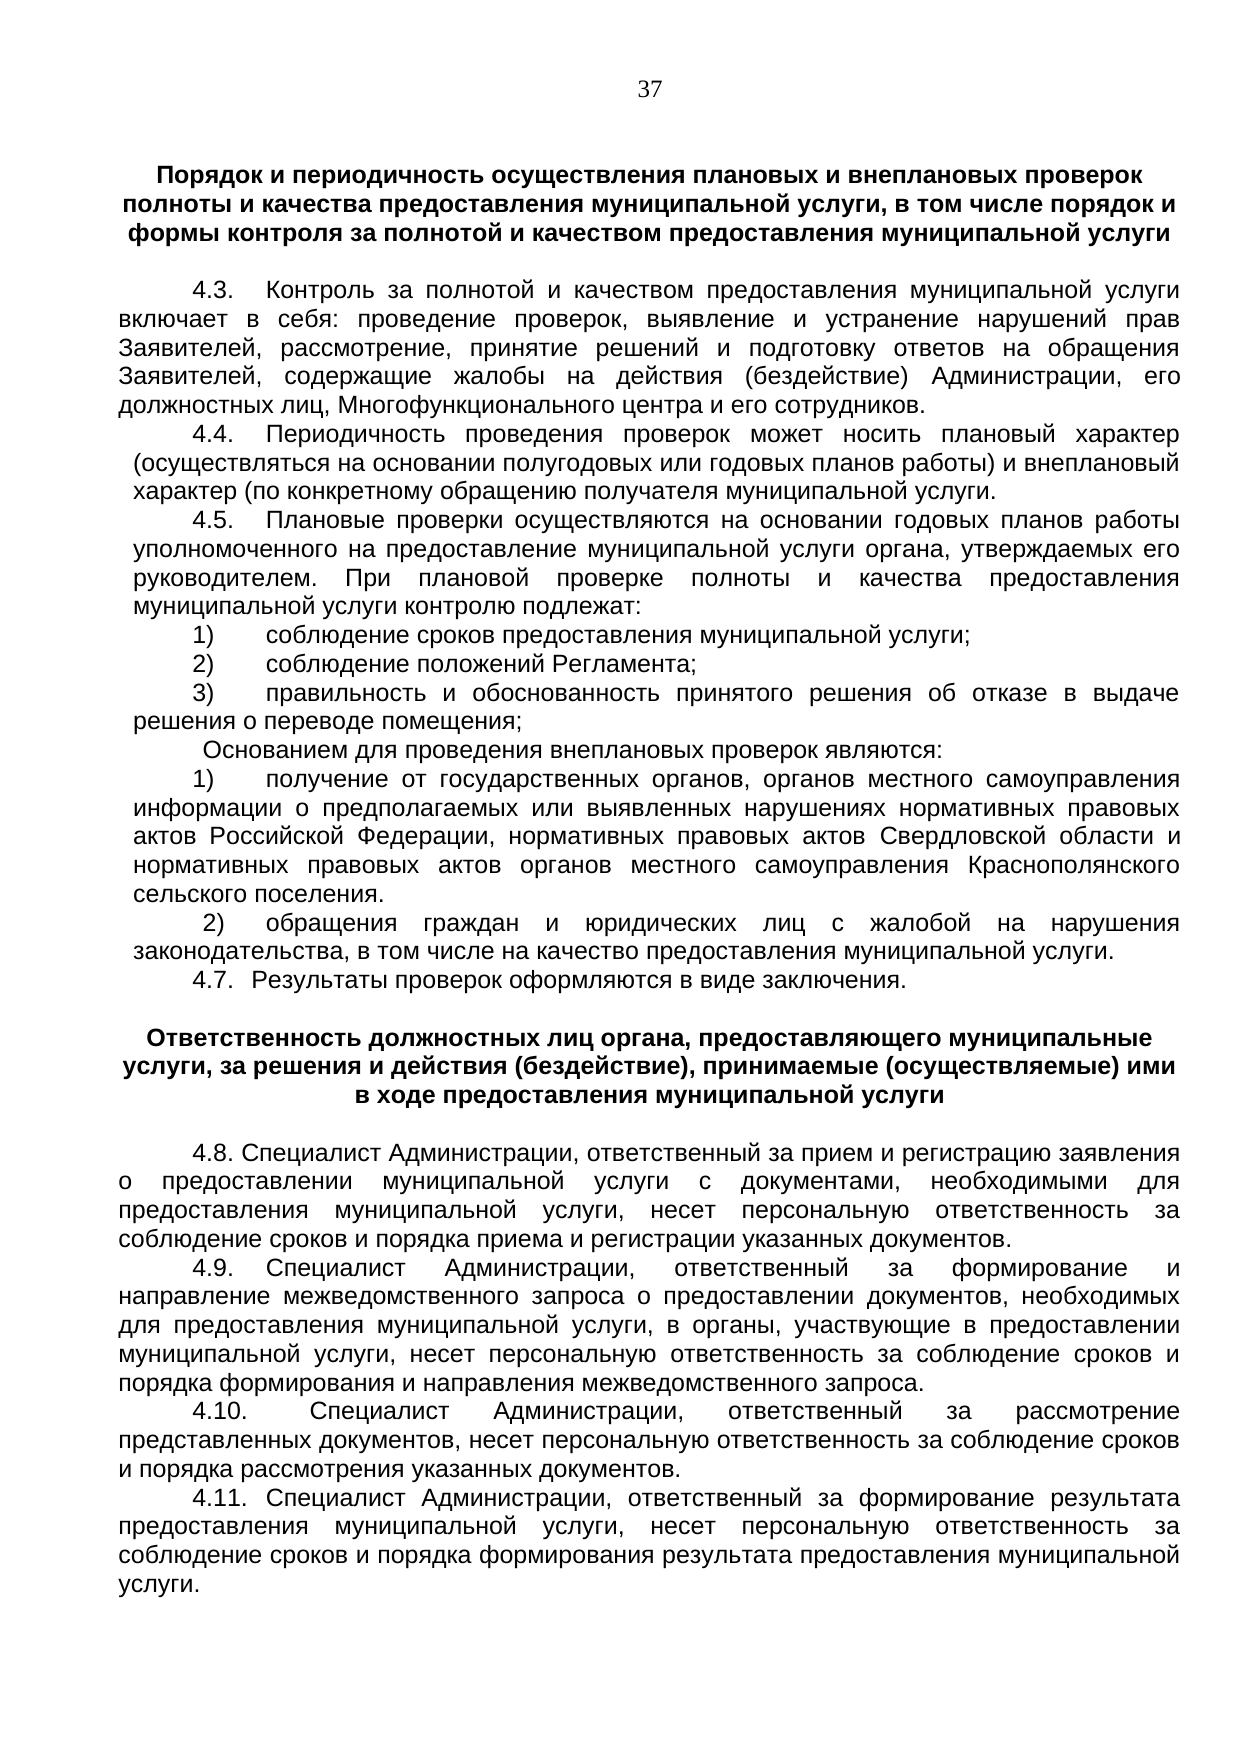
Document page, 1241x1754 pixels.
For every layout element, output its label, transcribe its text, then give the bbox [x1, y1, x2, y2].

list Плановые проверки осуществляются на основании годовых планов работы уполномоченного на предоставление муниципальной услуги органа, утверждаемых его руководителем. При плановой проверке полноты и качества предоставления муниципальной услуги контролю подлежат: [133, 505, 1181, 620]
list Основанием для проведения внеплановых проверок являются: [202, 735, 1181, 764]
list Периодичность проведения проверок может носить плановый характер (осуществляться на основании полугодовых или годовых планов работы) и внеплановый характер (по конкретному обращению получателя муниципальной услуги. [133, 419, 1181, 505]
text Порядок и периодичность осуществления плановых и внеплановых проверок полноты и качества предоставления муниципальной услуги, в том числе порядок и формы контроля за полнотой и качеством предоставления муниципальной услуги [118, 160, 1181, 246]
list соблюдение положений Регламента; [192, 649, 1181, 678]
list Результаты проверок оформляются в виде заключения. [192, 965, 1181, 994]
text Ответственность должностных лиц органа, предоставляющего муниципальные услуги, за решения и действия (бездействие), принимаемые (осуществляемые) ими в ходе предоставления муниципальной услуги [118, 1023, 1181, 1109]
list Специалист Администрации, ответственный за рассмотрение представленных документов, несет персональную ответственность за соблюдение сроков и порядка рассмотрения указанных документов. [118, 1396, 1181, 1483]
list получение от государственных органов, органов местного самоуправления информации о предполагаемых или выявленных нарушениях нормативных правовых актов Российской Федерации, нормативных правовых актов Свердловской области и нормативных правовых актов органов местного самоуправления Краснополянского сельского поселения. [133, 764, 1181, 908]
list Контроль за полнотой и качеством предоставления муниципальной услуги включает в себя: проведение проверок, выявление и устранение нарушений прав Заявителей, рассмотрение, принятие решений и подготовку ответов на обращения Заявителей, содержащие жалобы на действия (бездействие) Администрации, его должностных лиц, Многофункционального центра и его сотрудников. [118, 275, 1181, 419]
list правильность и обоснованность принятого решения об отказе в выдаче решения о переводе помещения; [133, 678, 1181, 735]
text 4.8. Специалист Администрации, ответственный за прием и регистрацию заявления о предоставлении муниципальной услуги с документами, необходимыми для предоставления муниципальной услуги, несет персональную ответственность за соблюдение сроков и порядка приема и регистрации указанных документов. [118, 1138, 1181, 1253]
list Специалист Администрации, ответственный за формирование и направление межведомственного запроса о предоставлении документов, необходимых для предоставления муниципальной услуги, в органы, участвующие в предоставлении муниципальной услуги, несет персональную ответственность за соблюдение сроков и порядка формирования и направления межведомственного запроса. [118, 1253, 1181, 1396]
list Специалист Администрации, ответственный за формирование результата предоставления муниципальной услуги, несет персональную ответственность за соблюдение сроков и порядка формирования результата предоставления муниципальной услуги. [118, 1483, 1181, 1598]
list обращения граждан и юридических лиц с жалобой на нарушения законодательства, в том числе на качество предоставления муниципальной услуги. [133, 908, 1181, 965]
list соблюдение сроков предоставления муниципальной услуги; [192, 620, 1181, 649]
